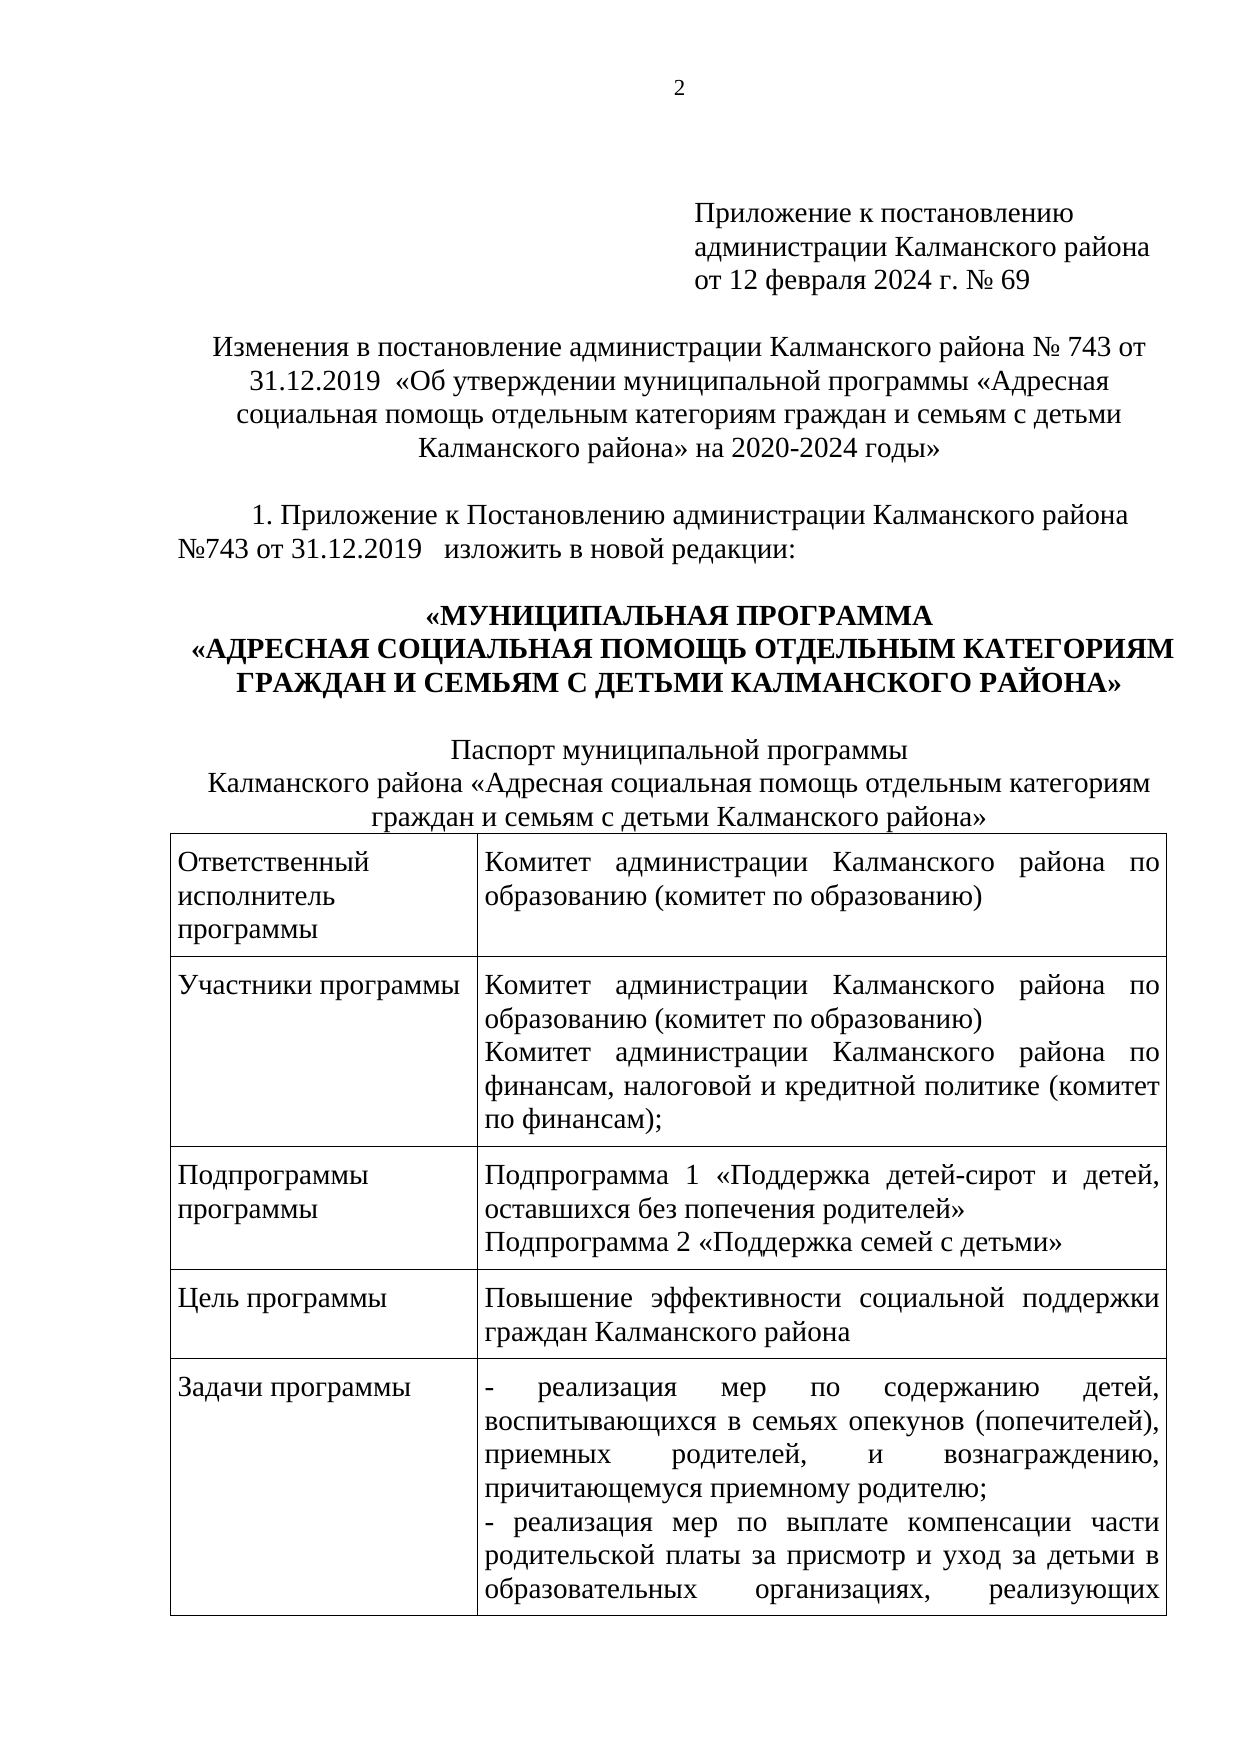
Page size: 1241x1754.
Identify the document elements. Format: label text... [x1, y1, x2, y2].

title «МУНИЦИПАЛЬНАЯ ПРОГРАММА [177, 598, 1181, 631]
table_cell Участники программы [171, 957, 477, 1146]
table_header Ответственный исполнитель программы [171, 834, 477, 956]
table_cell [478, 1359, 1166, 1615]
title «АДРЕСНАЯ СОЦИАЛЬНАЯ ПОМОЩЬ ОТДЕЛЬНЫМ КАТЕГОРИЯМ ГРАЖДАН И СЕМЬЯМ С ДЕТЬМИ КАЛМАНСКОГО РАЙОНА» [177, 631, 1181, 698]
table_cell Цель программы [171, 1270, 477, 1358]
table_cell Подпрограмма 1 «Поддержка детей-сирот и детей, оставшихся без попечения родителей» Подпрограмма 2 «Поддержка семей с детьми» [478, 1147, 1166, 1268]
table_cell Комитет администрации Калманского района по образованию (комитет по образованию) Комитет администрации Калманского района по финансам, налоговой и кредитной политике (комитет по финансам); [478, 957, 1166, 1146]
table_cell Повышение эффективности социальной поддержки граждан Калманского района [478, 1270, 1166, 1358]
title 1. Приложение к Постановлению администрации Калманского района №743 от 31.12.2019 изложить в новой редакции: [177, 497, 1181, 564]
text Калманского района «Адресная социальная помощь отдельным категориям граждан и семьям с детьми Калманского района» [177, 766, 1181, 833]
title Изменения в постановление администрации Калманского района № 743 от 31.12.2019 «Об утверждении муниципальной программы «Адресная социальная помощь отдельным категориям граждан и семьям с детьми Калманского района» на 2020-2024 годы» [177, 329, 1181, 464]
title администрации Калманского района [694, 229, 1181, 262]
table_cell Задачи программы [171, 1359, 477, 1615]
title от 12 февраля 2024 г. № 69 [694, 262, 1181, 296]
table_cell Подпрограммы программы [171, 1147, 477, 1268]
table_header Комитет администрации Калманского района по образованию (комитет по образованию) [478, 834, 1166, 956]
title Приложение к постановлению [694, 195, 1181, 229]
text Паспорт муниципальной программы [177, 732, 1181, 766]
